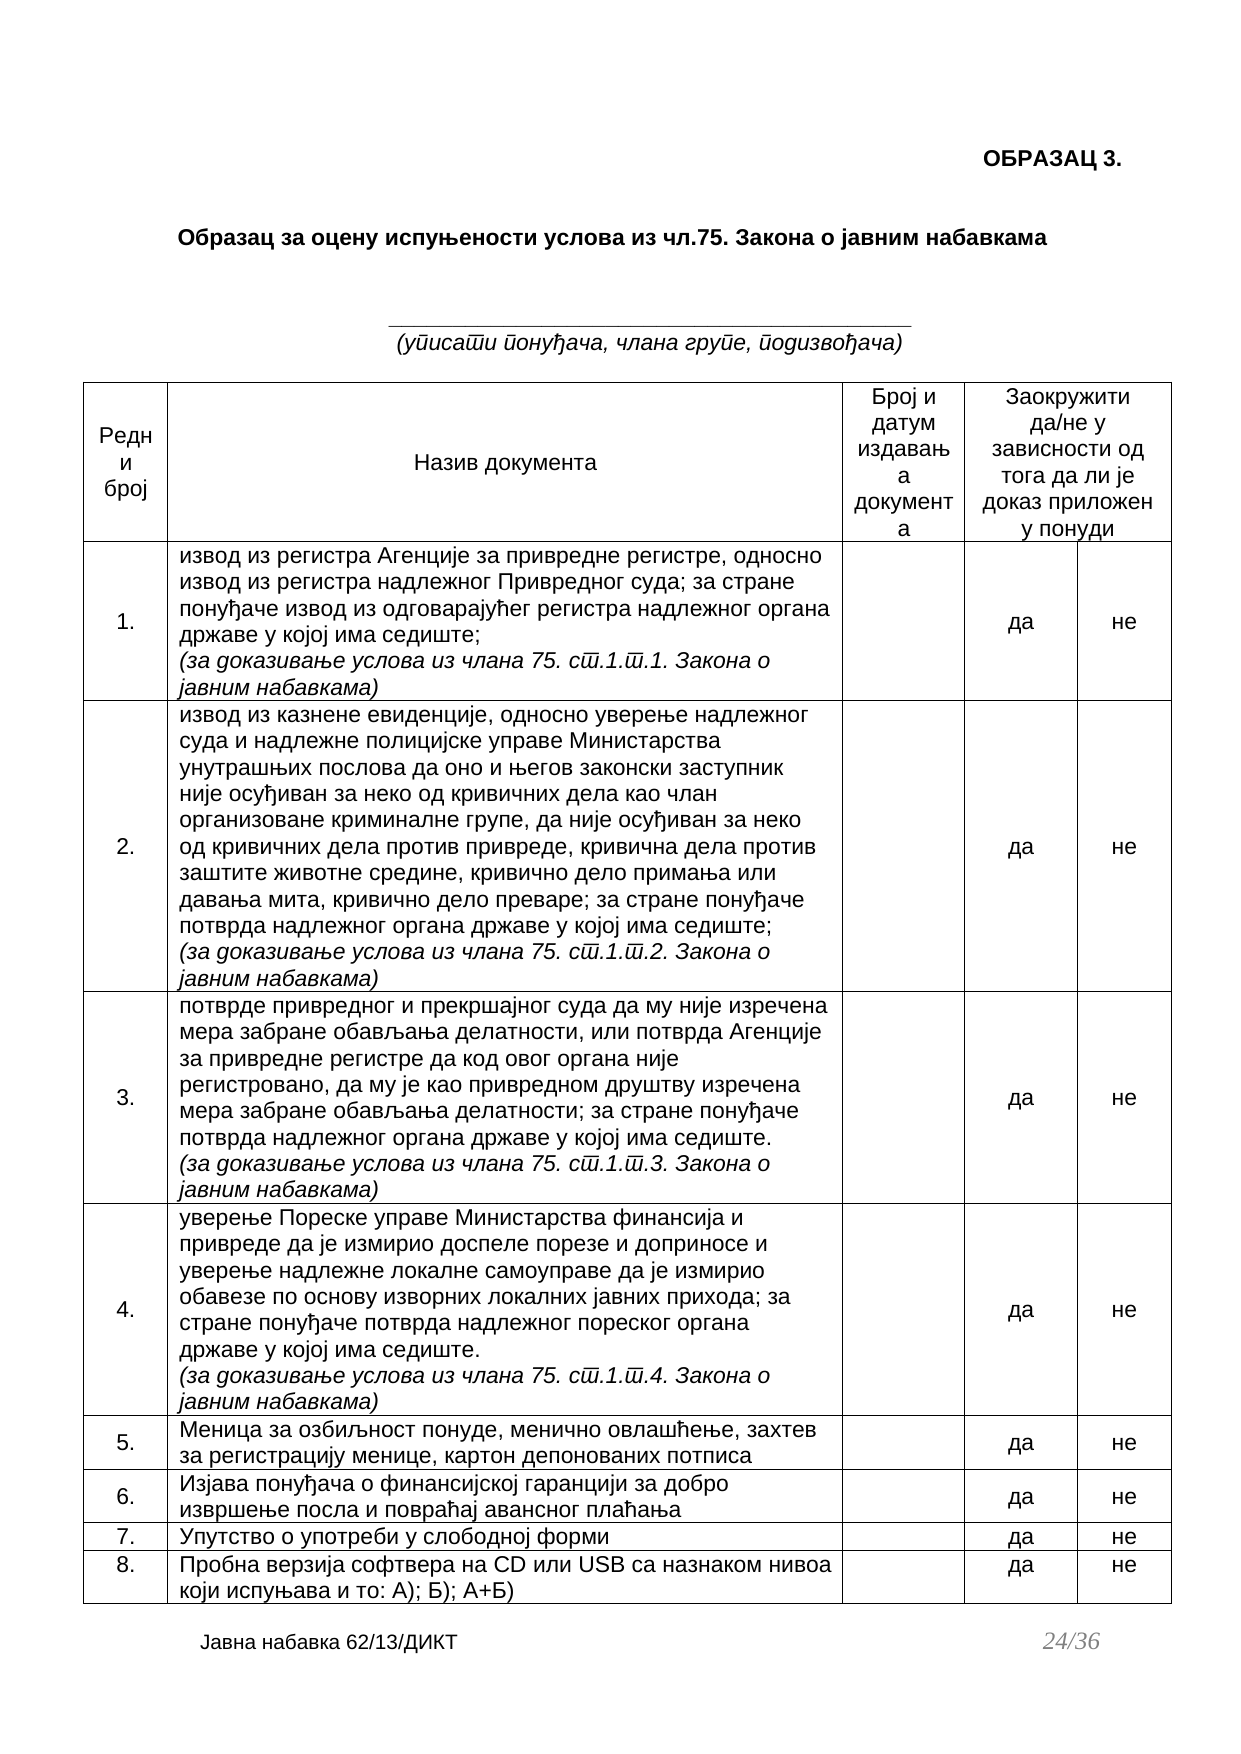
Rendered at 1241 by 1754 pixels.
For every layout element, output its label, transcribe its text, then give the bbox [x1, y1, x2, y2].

table_cell да [965, 1551, 1077, 1603]
table_cell 3. [84, 992, 167, 1203]
table_cell да [965, 701, 1077, 991]
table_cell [168, 1551, 842, 1603]
table_cell да [965, 1416, 1077, 1468]
table_cell [843, 1551, 964, 1603]
table_cell не [1078, 701, 1171, 991]
table_cell 1. [84, 542, 167, 700]
table_cell не [1078, 542, 1171, 700]
table_cell 2. [84, 701, 167, 991]
table_cell [843, 1523, 964, 1549]
table_cell Изјава понуђача о финансијској гаранцији за добро извршење посла и повраћај авансног плаћања [168, 1470, 842, 1522]
table_cell 5. [84, 1416, 167, 1468]
table_cell не [1078, 1551, 1171, 1603]
text (уписати понуђача, члана групе, подизвођача) [177, 329, 1122, 355]
table_cell потврде привредног и прекршајног суда да му није изречена мера забране обављања делатности, или потврда Агенције за привредне регистре да код овог органа није регистровано, да му је као привредном друштву изречена мера забране обављања делатности; за стране понуђаче потврда надлежног органа државе у којој има седиште. (за доказивање услова из члана 75. ст.1.т.3. Закона о јавним набавкама) [168, 992, 842, 1203]
table_header Број и датум издавања документа [843, 383, 964, 541]
table_cell да [965, 542, 1077, 700]
table_cell Меница за озбиљност понуде, менично овлашћење, захтев за регистрацију менице, картон депонованих потписа [168, 1416, 842, 1468]
table_cell [843, 1470, 964, 1522]
table_cell не [1078, 1204, 1171, 1415]
table_cell не [1078, 1523, 1171, 1549]
table_cell уверење Пореске управе Министарства финансија и привреде да је измирио доспеле порезе и доприносе и уверење надлежне локалне самоуправе да је измирио обавезе по основу изворних локалних јавних прихода; за стране понуђаче потврда надлежног пореског органа државе у којој има седиште. (за доказивање услова из члана 75. ст.1.т.4. Закона о јавним набавкама) [168, 1204, 842, 1415]
table_cell 7. [84, 1523, 167, 1549]
table_cell Упутство о употреби у слободној форми [168, 1523, 842, 1549]
table_cell [843, 992, 964, 1203]
table_cell [843, 542, 964, 700]
text Образац за оцену испуњености услова из чл.75. Закона о јавним набавкама [177, 223, 1122, 250]
table_header Редни број [84, 383, 167, 541]
table_cell извод из казнене евиденције, односно уверење надлежног суда и надлежне полицијске управе Министарства унутрашњих послова да оно и његов законски заступник није осуђиван за неко од кривичних дела као члан организоване криминалне групе, да није осуђиван за неко од кривичних дела против привреде, кривична дела против заштите животне средине, кривично дело примања или давања мита, кривично дело преваре; за стране понуђаче потврда надлежног органа државе у којој има седиште; (за доказивање услова из члана 75. ст.1.т.2. Закона о јавним набавкама) [168, 701, 842, 991]
table_cell 8. [84, 1551, 167, 1603]
table_header Заокружити да/не у зависности од тога да ли је доказ приложен у понуди [965, 383, 1171, 541]
text _________________________________________ [177, 303, 1122, 329]
table_cell [843, 1416, 964, 1468]
table_cell не [1078, 992, 1171, 1203]
table_cell не [1078, 1416, 1171, 1468]
table_cell [843, 701, 964, 991]
table_cell 4. [84, 1204, 167, 1415]
table_cell да [965, 992, 1077, 1203]
table_cell не [1078, 1470, 1171, 1522]
table_cell [843, 1204, 964, 1415]
table_cell 6. [84, 1470, 167, 1522]
table_cell да [965, 1523, 1077, 1549]
table_header Назив документа [168, 383, 842, 541]
table_cell да [965, 1470, 1077, 1522]
table_cell извод из регистра Агенције за привредне регистре, односно извод из регистра надлежног Привредног суда; за стране понуђаче извод из одговарајућег регистра надлежног органа државе у којој има седиште; (за доказивање услова из члана 75. ст.1.т.1. Закона о јавним набавкама) [168, 542, 842, 700]
text ОБРАЗАЦ 3. [192, 144, 1122, 171]
table_cell да [965, 1204, 1077, 1415]
